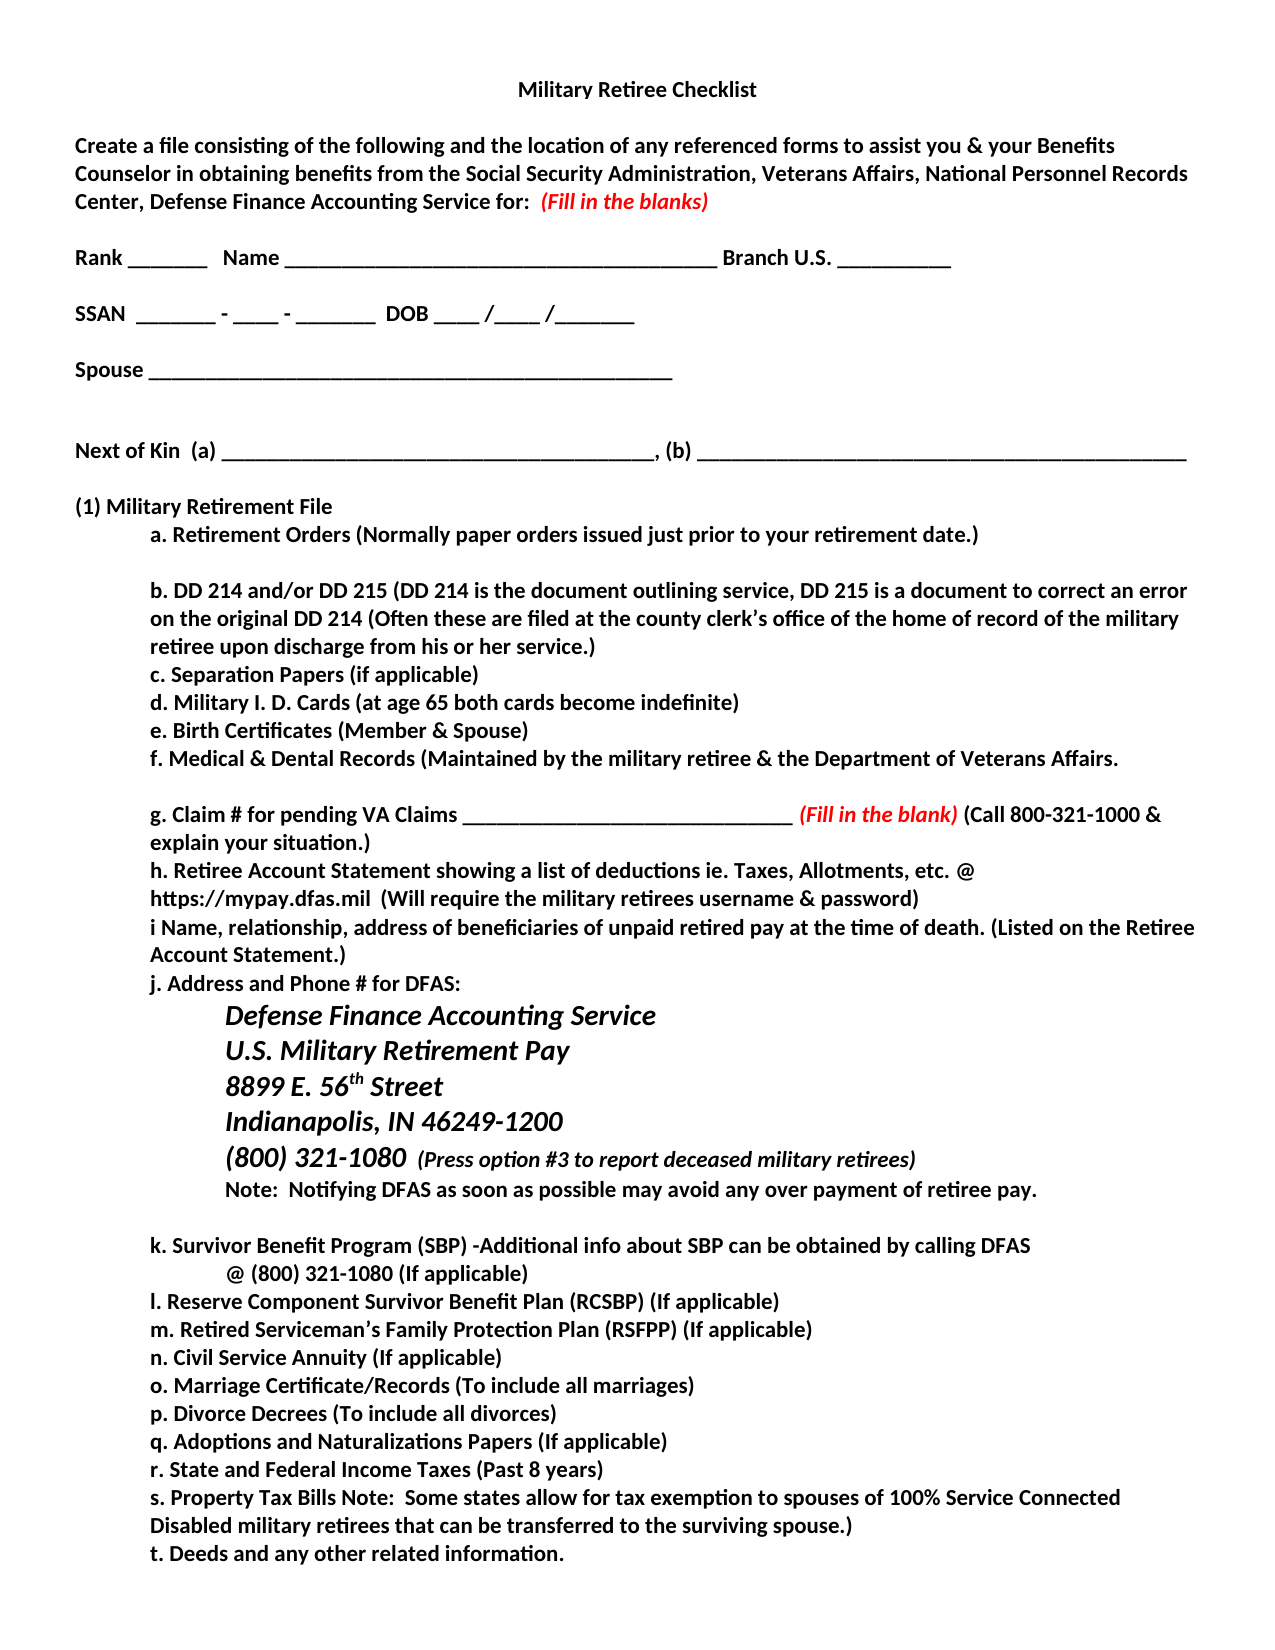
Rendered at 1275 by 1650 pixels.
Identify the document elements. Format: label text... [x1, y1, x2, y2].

text k. Survivor Benefit Program (SBP) -Additional info about SBP can be obtained by calling DFAS [75, 1231, 1200, 1259]
text n. Civil Service Annuity (If applicable) [75, 1343, 1200, 1371]
text @ (800) 321-1080 (If applicable) [150, 1259, 1200, 1287]
text (800) 321-1080 (Press option #3 to report deceased military retirees) [75, 1139, 1200, 1175]
text SSAN _______ - ____ - _______ DOB ____ /____ /_______ [75, 299, 1200, 327]
text (1) Military Retirement File [75, 492, 1200, 520]
text t. Deeds and any other related information. [75, 1539, 1200, 1567]
text 8899 E. 56th Street [75, 1068, 1200, 1103]
text j. Address and Phone # for DFAS: [75, 969, 1200, 997]
text Indianapolis, IN 46249-1200 [75, 1103, 1200, 1139]
text l. Reserve Component Survivor Benefit Plan (RCSBP) (If applicable) [75, 1287, 1200, 1315]
text Create a file consisting of the following and the location of any referenced forms to assist you & your Benefits Counselor in obtaining benefits from the Social Security Administration, Veterans Affairs, National Personnel Records Center, Defense Finance Accounting Service for: (Fill in the blanks) [75, 131, 1200, 215]
text Spouse ______________________________________________ [75, 355, 1200, 383]
text c. Separation Papers (if applicable) [75, 660, 1200, 688]
text Note: Notifying DFAS as soon as possible may avoid any over payment of retiree pay. [75, 1175, 1200, 1203]
text q. Adoptions and Naturalizations Papers (If applicable) [75, 1427, 1200, 1455]
text r. State and Federal Income Taxes (Past 8 years) [75, 1455, 1200, 1483]
text d. Military I. D. Cards (at age 65 both cards become indefinite) [75, 688, 1200, 716]
text i Name, relationship, address of beneficiaries of unpaid retired pay at the time of death. (Listed on the Retiree Account Statement.) [150, 913, 1200, 969]
text Defense Finance Accounting Service [75, 997, 1200, 1032]
text o. Marriage Certificate/Records (To include all marriages) [75, 1371, 1200, 1399]
text h. Retiree Account Statement showing a list of deductions ie. Taxes, Allotments, etc. @ https://mypay.dfas.mil (Will require the military retirees username & password) [150, 857, 1200, 913]
text p. Divorce Decrees (To include all divorces) [75, 1399, 1200, 1427]
text Rank _______ Name ______________________________________ Branch U.S. __________ [75, 243, 1200, 271]
text Next of Kin (a) ______________________________________, (b) ___________________________________________ [75, 436, 1200, 464]
text s. Property Tax Bills Note: Some states allow for tax exemption to spouses of 100% Service Connected Disabled military retirees that can be transferred to the surviving spouse.) [150, 1483, 1200, 1539]
text b. DD 214 and/or DD 215 (DD 214 is the document outlining service, DD 215 is a document to correct an error on the original DD 214 (Often these are filed at the county clerk’s office of the home of record of the military retiree upon discharge from his or her service.) [150, 576, 1200, 660]
text Military Retiree Checklist [75, 75, 1200, 103]
text f. Medical & Dental Records (Maintained by the military retiree & the Department of Veterans Affairs. [75, 744, 1200, 801]
text g. Claim # for pending VA Claims _____________________________ (Fill in the blank) (Call 800-321-1000 & explain your situation.) [150, 801, 1200, 857]
text m. Retired Serviceman’s Family Protection Plan (RSFPP) (If applicable) [75, 1315, 1200, 1343]
text a. Retirement Orders (Normally paper orders issued just prior to your retirement date.) [75, 520, 1200, 576]
text e. Birth Certificates (Member & Spouse) [75, 716, 1200, 744]
text U.S. Military Retirement Pay [75, 1032, 1200, 1068]
